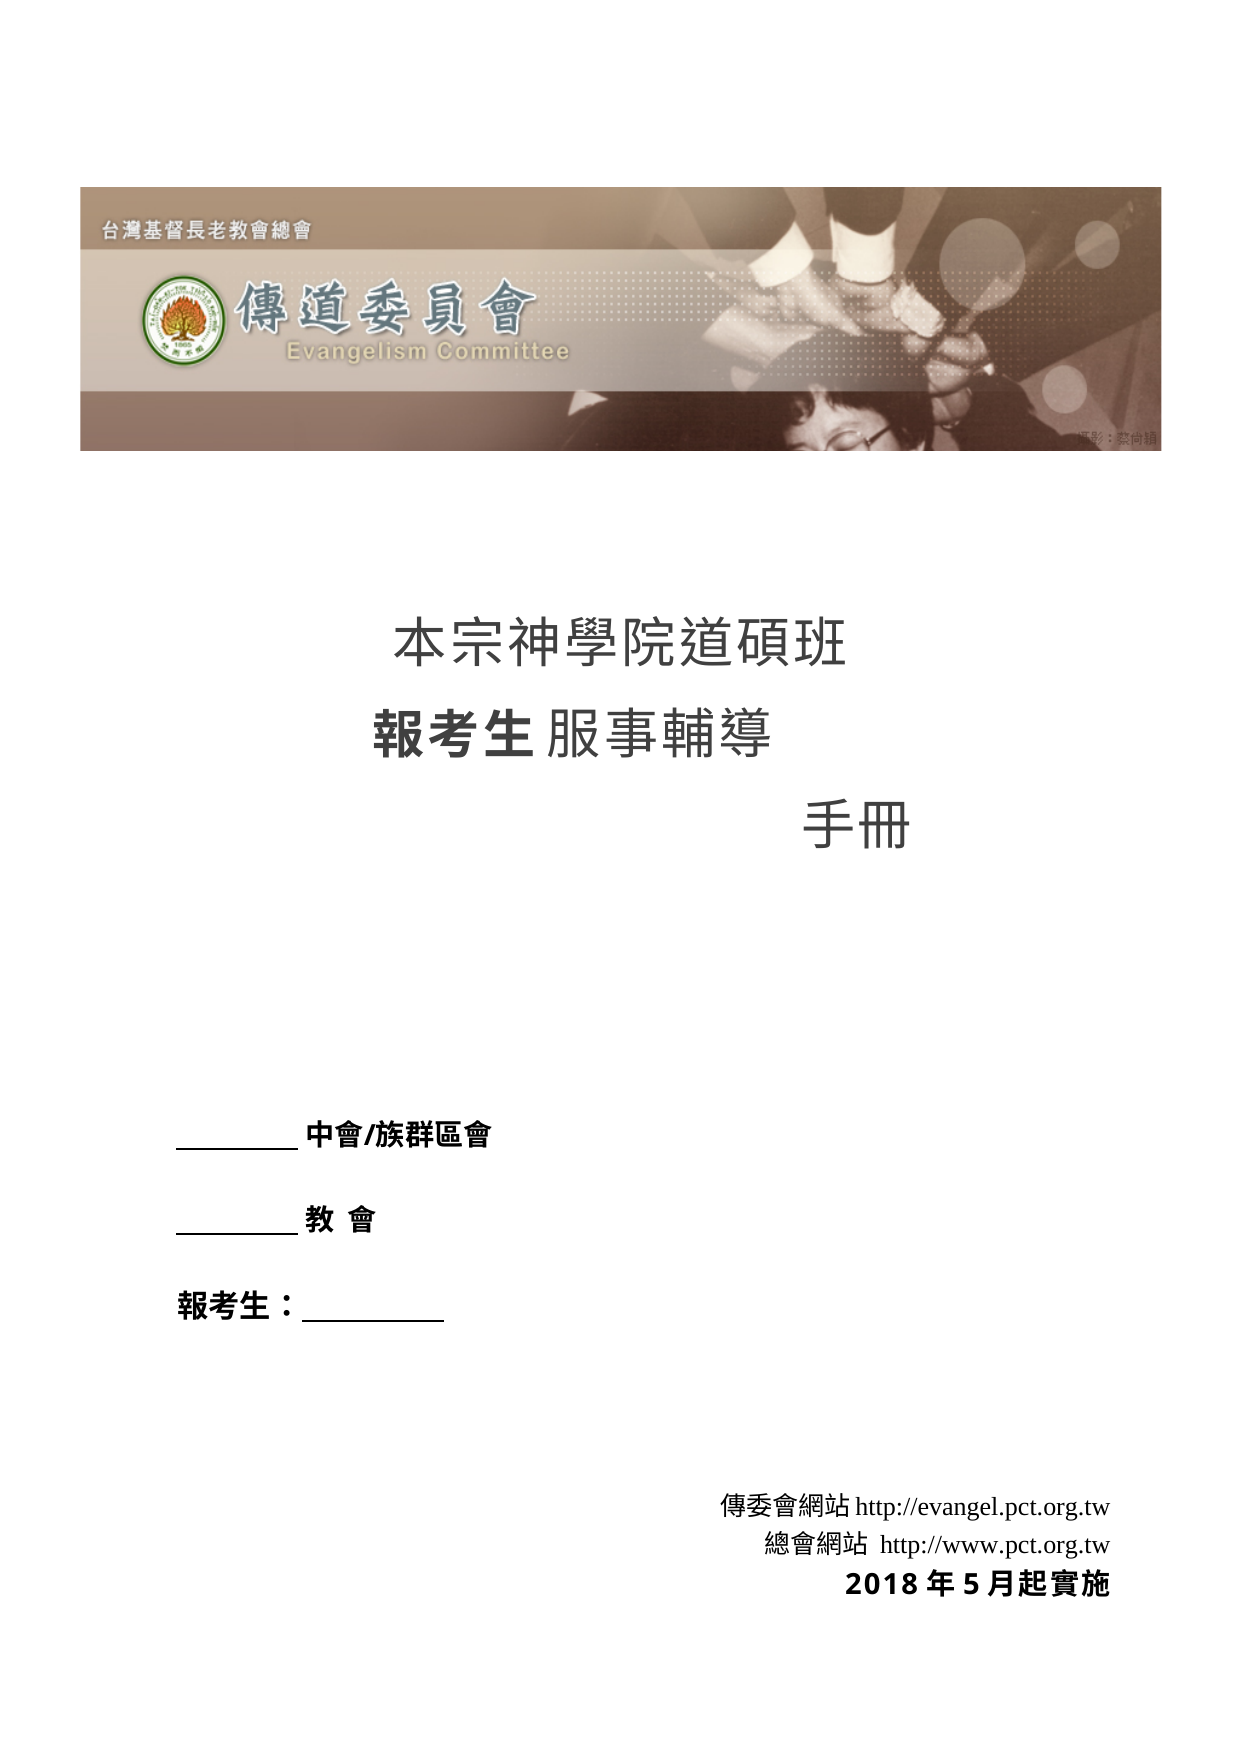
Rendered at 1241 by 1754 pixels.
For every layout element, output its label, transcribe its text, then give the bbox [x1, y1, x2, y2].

text 中會/族群區會 [165, 1112, 1075, 1154]
text 報考生 服事輔導 [215, 690, 1075, 769]
text 手冊 [215, 781, 1075, 860]
text 教 會 [165, 1196, 1075, 1239]
text 報考生： [165, 1281, 1075, 1326]
text 本宗神學院道碩班 [166, 599, 1075, 678]
text 傳委會網站http://evangel.pct.org.tw [165, 1485, 1110, 1523]
text 總會網站 http://www.pct.org.tw [165, 1523, 1110, 1561]
text 2018年5月起實施 [165, 1561, 1110, 1603]
picture [78, 187, 1160, 451]
